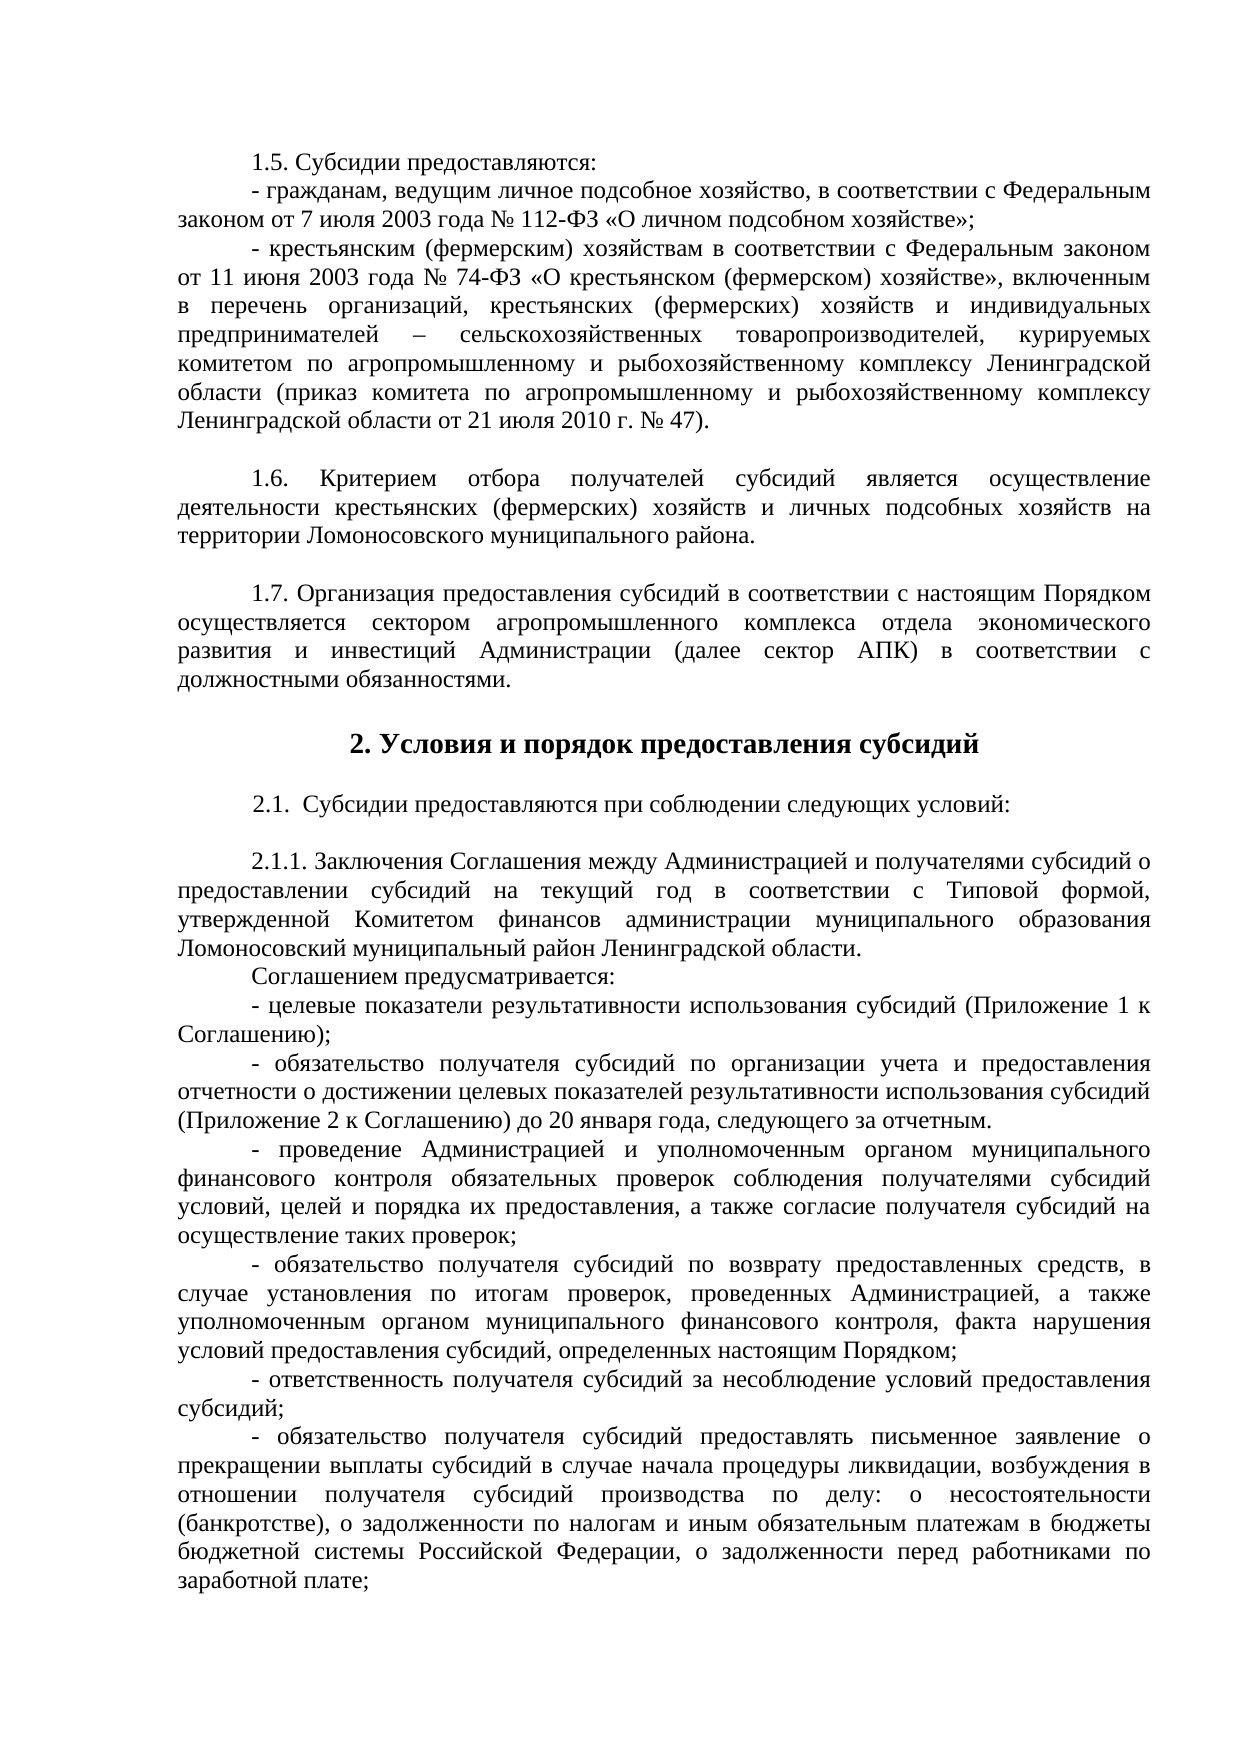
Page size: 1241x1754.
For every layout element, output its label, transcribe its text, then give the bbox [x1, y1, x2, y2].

text - ответственность получателя субсидий за несоблюдение условий предоставления субсидий; [177, 1364, 1152, 1421]
text 2.1.1. Заключения Соглашения между Администрацией и получателями субсидий о предоставлении субсидий на текущий год в соответствии с Типовой формой, утвержденной Комитетом финансов администрации муниципального образования Ломоносовский муниципальный район Ленинградской области. [177, 846, 1152, 961]
text Соглашением предусматривается: [177, 961, 1152, 990]
text - обязательство получателя субсидий по возврату предоставленных средств, в случае установления по итогам проверок, проведенных Администрацией, а также уполномоченным органом муниципального финансового контроля, факта нарушения условий предоставления субсидий, определенных настоящим Порядком; [177, 1249, 1152, 1364]
text 2. Условия и порядок предоставления субсидий [177, 727, 1152, 760]
text 1.6. Критерием отбора получателей субсидий является осуществление деятельности крестьянских (фермерских) хозяйств и личных подсобных хозяйств на территории Ломоносовского муниципального района. [177, 463, 1152, 549]
text 2.1. Субсидии предоставляются при соблюдении следующих условий: [177, 789, 1152, 818]
text - гражданам, ведущим личное подсобное хозяйство, в соответствии с Федеральным законом от 7 июля 2003 года № 112-ФЗ «О личном подсобном хозяйстве»; [177, 176, 1152, 233]
text 1.7. Организация предоставления субсидий в соответствии с настоящим Порядком осуществляется сектором агропромышленного комплекса отдела экономического развития и инвестиций Администрации (далее сектор АПК) в соответствии с должностными обязанностями. [177, 578, 1152, 693]
text 1.5. Субсидии предоставляются: [177, 147, 1152, 176]
text - обязательство получателя субсидий предоставлять письменное заявление о прекращении выплаты субсидий в случае начала процедуры ликвидации, возбуждения в отношении получателя субсидий производства по делу: о несостоятельности (банкротстве), о задолженности по налогам и иным обязательным платежам в бюджеты бюджетной системы Российской Федерации, о задолженности перед работниками по заработной плате; [177, 1421, 1152, 1594]
text - целевые показатели результативности использования субсидий (Приложение 1 к Соглашению); [177, 990, 1152, 1048]
text - крестьянским (фермерским) хозяйствам в соответствии с Федеральным законом от 11 июня 2003 года № 74-ФЗ «О крестьянском (фермерском) хозяйстве», включенным в перечень организаций, крестьянских (фермерских) хозяйств и индивидуальных предпринимателей – сельскохозяйственных товаропроизводителей, курируемых комитетом по агропромышленному и рыбохозяйственному комплексу Ленинградской области (приказ комитета по агропромышленному и рыбохозяйственному комплексу Ленинградской области от 21 июля . № 47). [177, 233, 1152, 434]
text - обязательство получателя субсидий по организации учета и предоставления отчетности о достижении целевых показателей результативности использования субсидий (Приложение 2 к Соглашению) до 20 января года, следующего за отчетным. [177, 1048, 1152, 1134]
text - проведение Администрацией и уполномоченным органом муниципального финансового контроля обязательных проверок соблюдения получателями субсидий условий, целей и порядка их предоставления, а также согласие получателя субсидий на осуществление таких проверок; [177, 1134, 1152, 1249]
